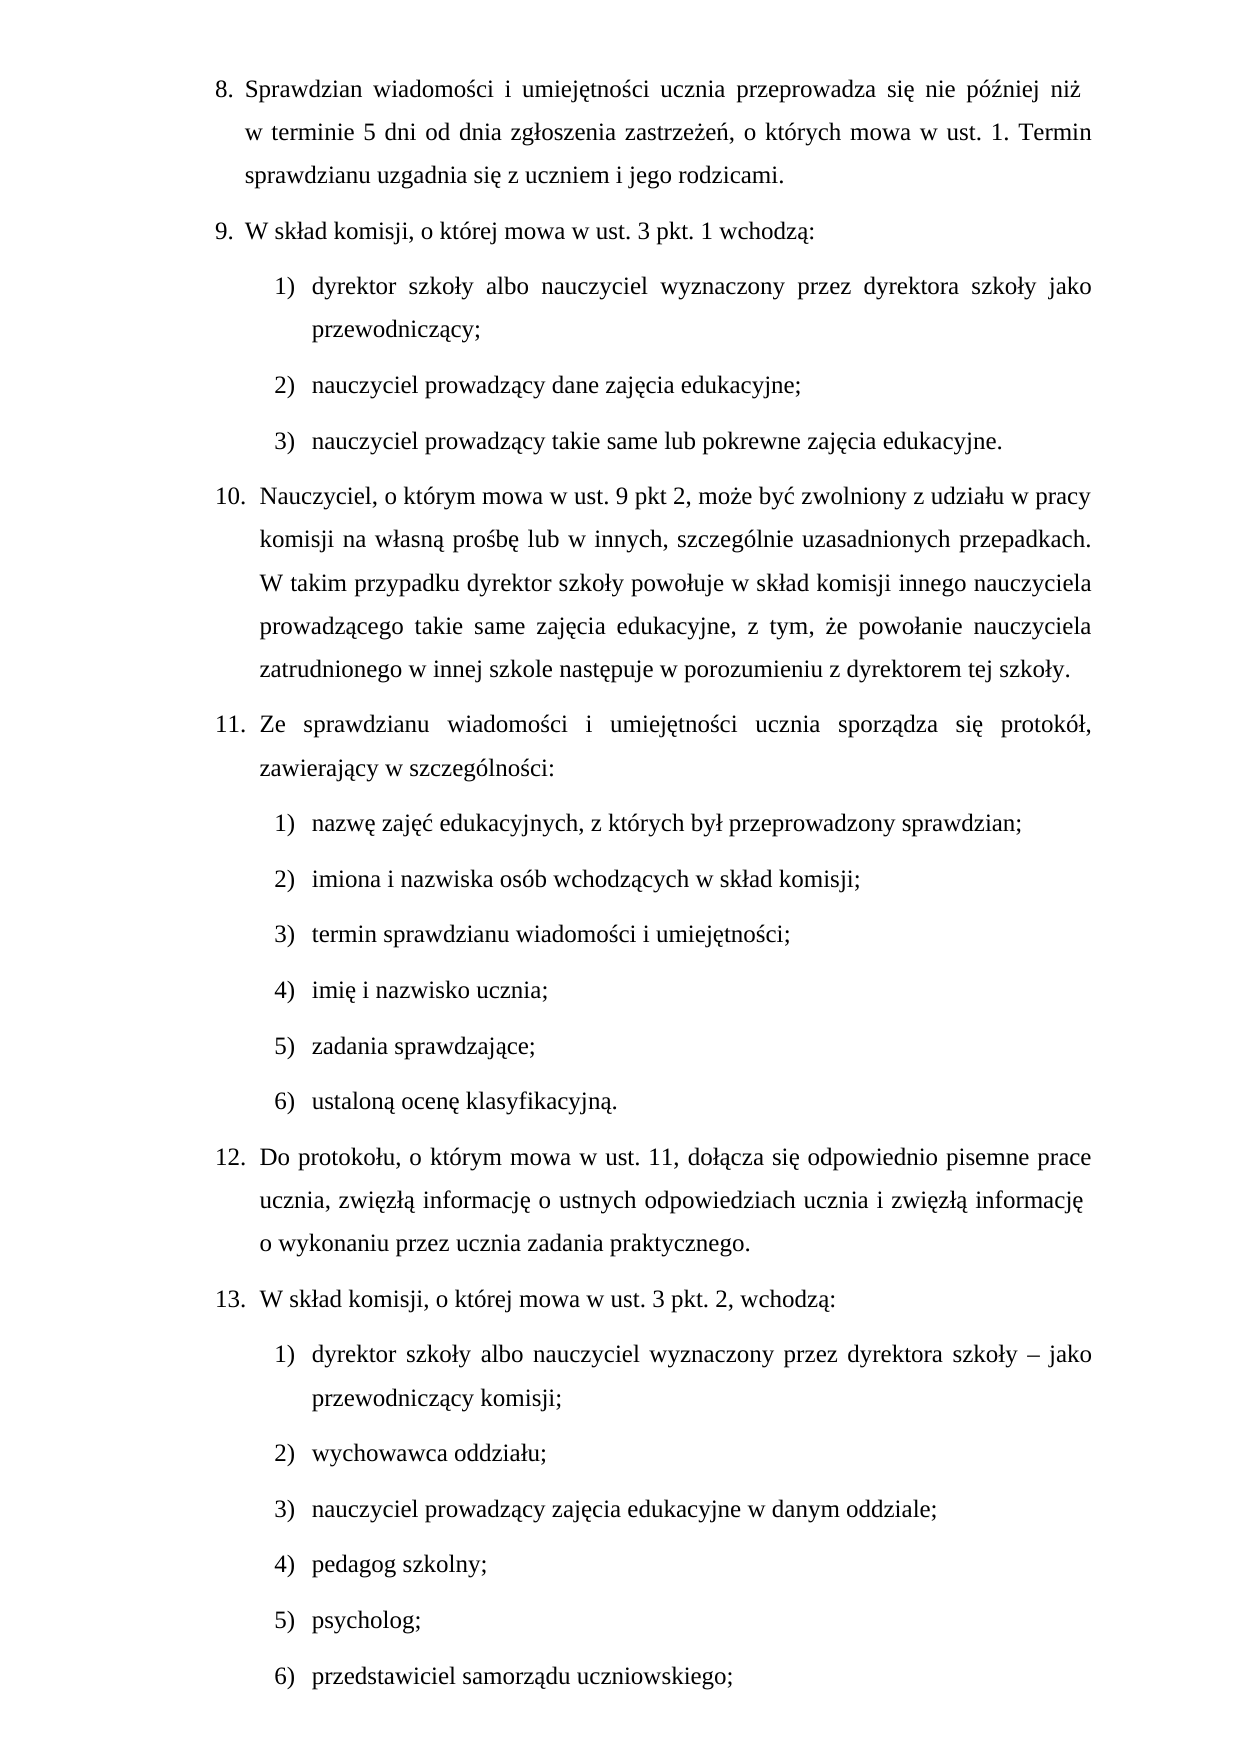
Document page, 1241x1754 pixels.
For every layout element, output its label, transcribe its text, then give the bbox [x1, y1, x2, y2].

list przedstawiciel samorządu uczniowskiego; [274, 1661, 1092, 1689]
list nazwę zajęć edukacyjnych, z których był przeprowadzony sprawdzian; [274, 808, 1092, 837]
list ustaloną ocenę klasyfikacyjną. [274, 1086, 1092, 1115]
list dyrektor szkoły albo nauczyciel wyznaczony przez dyrektora szkoły – jako przewodniczący komisji; [274, 1339, 1092, 1411]
list Ze sprawdzianu wiadomości i umiejętności ucznia sporządza się protokół, zawierający w szczególności: [215, 709, 1092, 781]
list W skład komisji, o której mowa w ust. 3 pkt. 1 wchodzą: [215, 216, 1092, 244]
list termin sprawdzianu wiadomości i umiejętności; [274, 919, 1092, 948]
list Do protokołu, o którym mowa w ust. 11, dołącza się odpowiednio pisemne prace ucznia, zwięzłą informację o ustnych odpowiedziach ucznia i zwięzłą informację o wykonaniu przez ucznia zadania praktycznego. [215, 1142, 1092, 1257]
list Nauczyciel, o którym mowa w ust. 9 pkt 2, może być zwolniony z udziału w pracy komisji na własną prośbę lub w innych, szczególnie uzasadnionych przepadkach. W takim przypadku dyrektor szkoły powołuje w skład komisji innego nauczyciela prowadzącego takie same zajęcia edukacyjne, z tym, że powołanie nauczyciela zatrudnionego w innej szkole następuje w porozumieniu z dyrektorem tej szkoły. [215, 481, 1092, 683]
list pedagog szkolny; [274, 1549, 1092, 1578]
list psycholog; [274, 1605, 1092, 1634]
list zadania sprawdzające; [274, 1031, 1092, 1059]
list W skład komisji, o której mowa w ust. 3 pkt. 2, wchodzą: [215, 1284, 1092, 1313]
list dyrektor szkoły albo nauczyciel wyznaczony przez dyrektora szkoły jako przewodniczący; [274, 271, 1092, 343]
list Sprawdzian wiadomości i umiejętności ucznia przeprowadza się nie później niż w terminie 5 dni od dnia zgłoszenia zastrzeżeń, o których mowa w ust. 1. Termin sprawdzianu uzgadnia się z uczniem i jego rodzicami. [215, 74, 1092, 189]
list imię i nazwisko ucznia; [274, 975, 1092, 1004]
list nauczyciel prowadzący zajęcia edukacyjne w danym oddziale; [274, 1494, 1092, 1523]
list nauczyciel prowadzący dane zajęcia edukacyjne; [274, 370, 1092, 399]
list nauczyciel prowadzący takie same lub pokrewne zajęcia edukacyjne. [274, 426, 1092, 454]
list imiona i nazwiska osób wchodzących w skład komisji; [274, 864, 1092, 893]
list wychowawca oddziału; [274, 1438, 1092, 1467]
